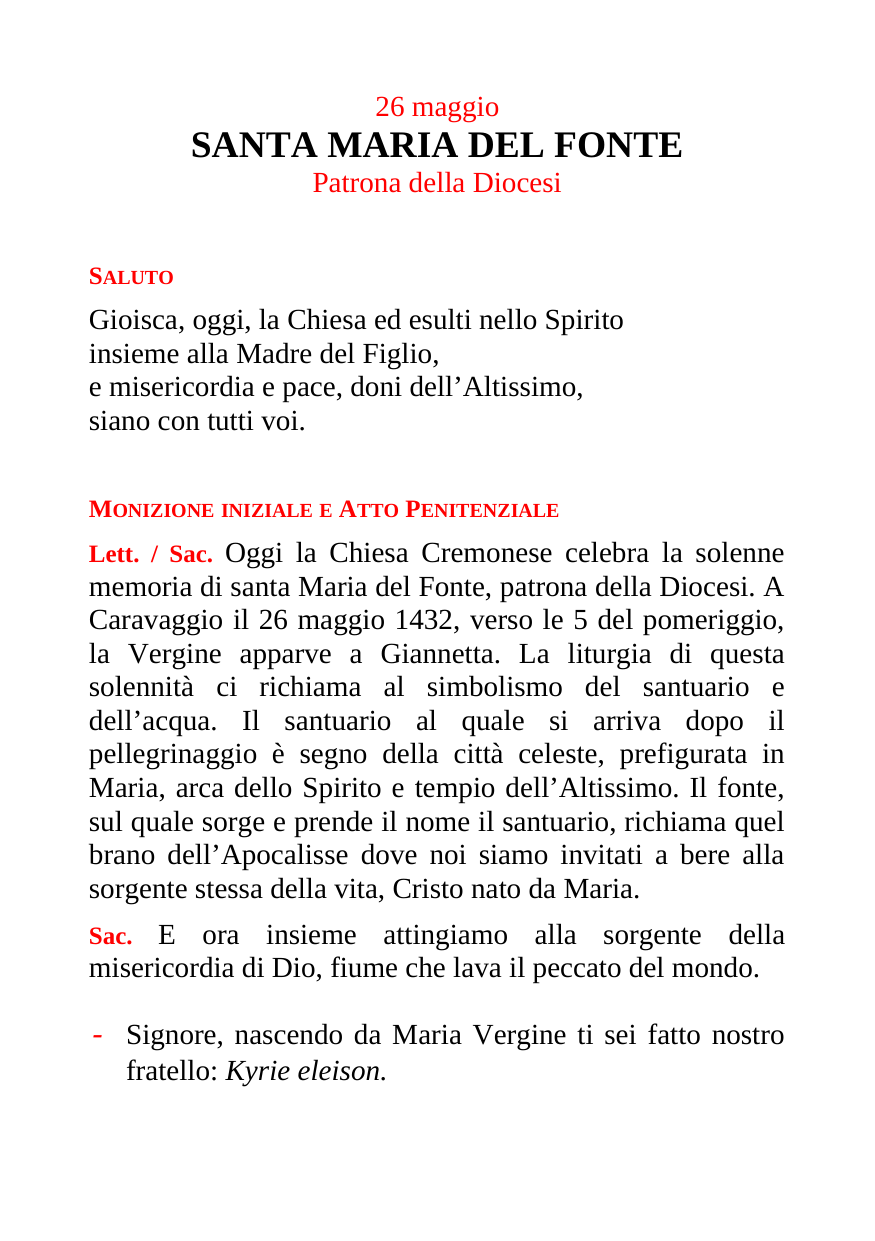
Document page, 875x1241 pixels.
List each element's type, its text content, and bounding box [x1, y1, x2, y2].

list Signore, nascendo da Maria Vergine ti sei fatto nostro fratello: Kyrie eleison. [89, 1017, 785, 1087]
text 26 maggio [89, 89, 785, 122]
subtitle Monizione iniziale e Atto Penitenziale [89, 494, 785, 523]
text Gioisca, oggi, la Chiesa ed esulti nello Spirito [89, 302, 785, 336]
text e misericordia e pace, doni dell’Altissimo, [89, 369, 785, 403]
text siano con tutti voi. [89, 403, 785, 437]
text Patrona della Diocesi [89, 165, 785, 199]
text SANTA MARIA DEL FONTE [89, 122, 785, 165]
subtitle Saluto [89, 261, 785, 290]
text insieme alla Madre del Figlio, [89, 336, 785, 369]
text Sac. E ora insieme attingiamo alla sorgente della misericordia di Dio, fiume che lava il peccato del mondo. [89, 917, 785, 984]
text Lett. / Sac. Oggi celebra la solenne memoria di santa Maria del Fonte, patrona della Diocesi. A Caravaggio il 26 maggio 1432, verso le 5 del pomeriggio, la Vergine apparve a Giannetta. La liturgia di questa solennità ci richiama al simbolismo del santuario e dell’acqua. Il santuario al quale si arriva dopo il pellegrinaggio è segno della città celeste, prefigurata in Maria, arca dello Spirito e tempio dell’Altissimo. Il fonte, sul quale sorge e prende il nome il santuario, richiama quel brano dell’Apocalisse dove noi siamo invitati a bere alla sorgente stessa della vita, Cristo nato da Maria. [89, 535, 785, 904]
